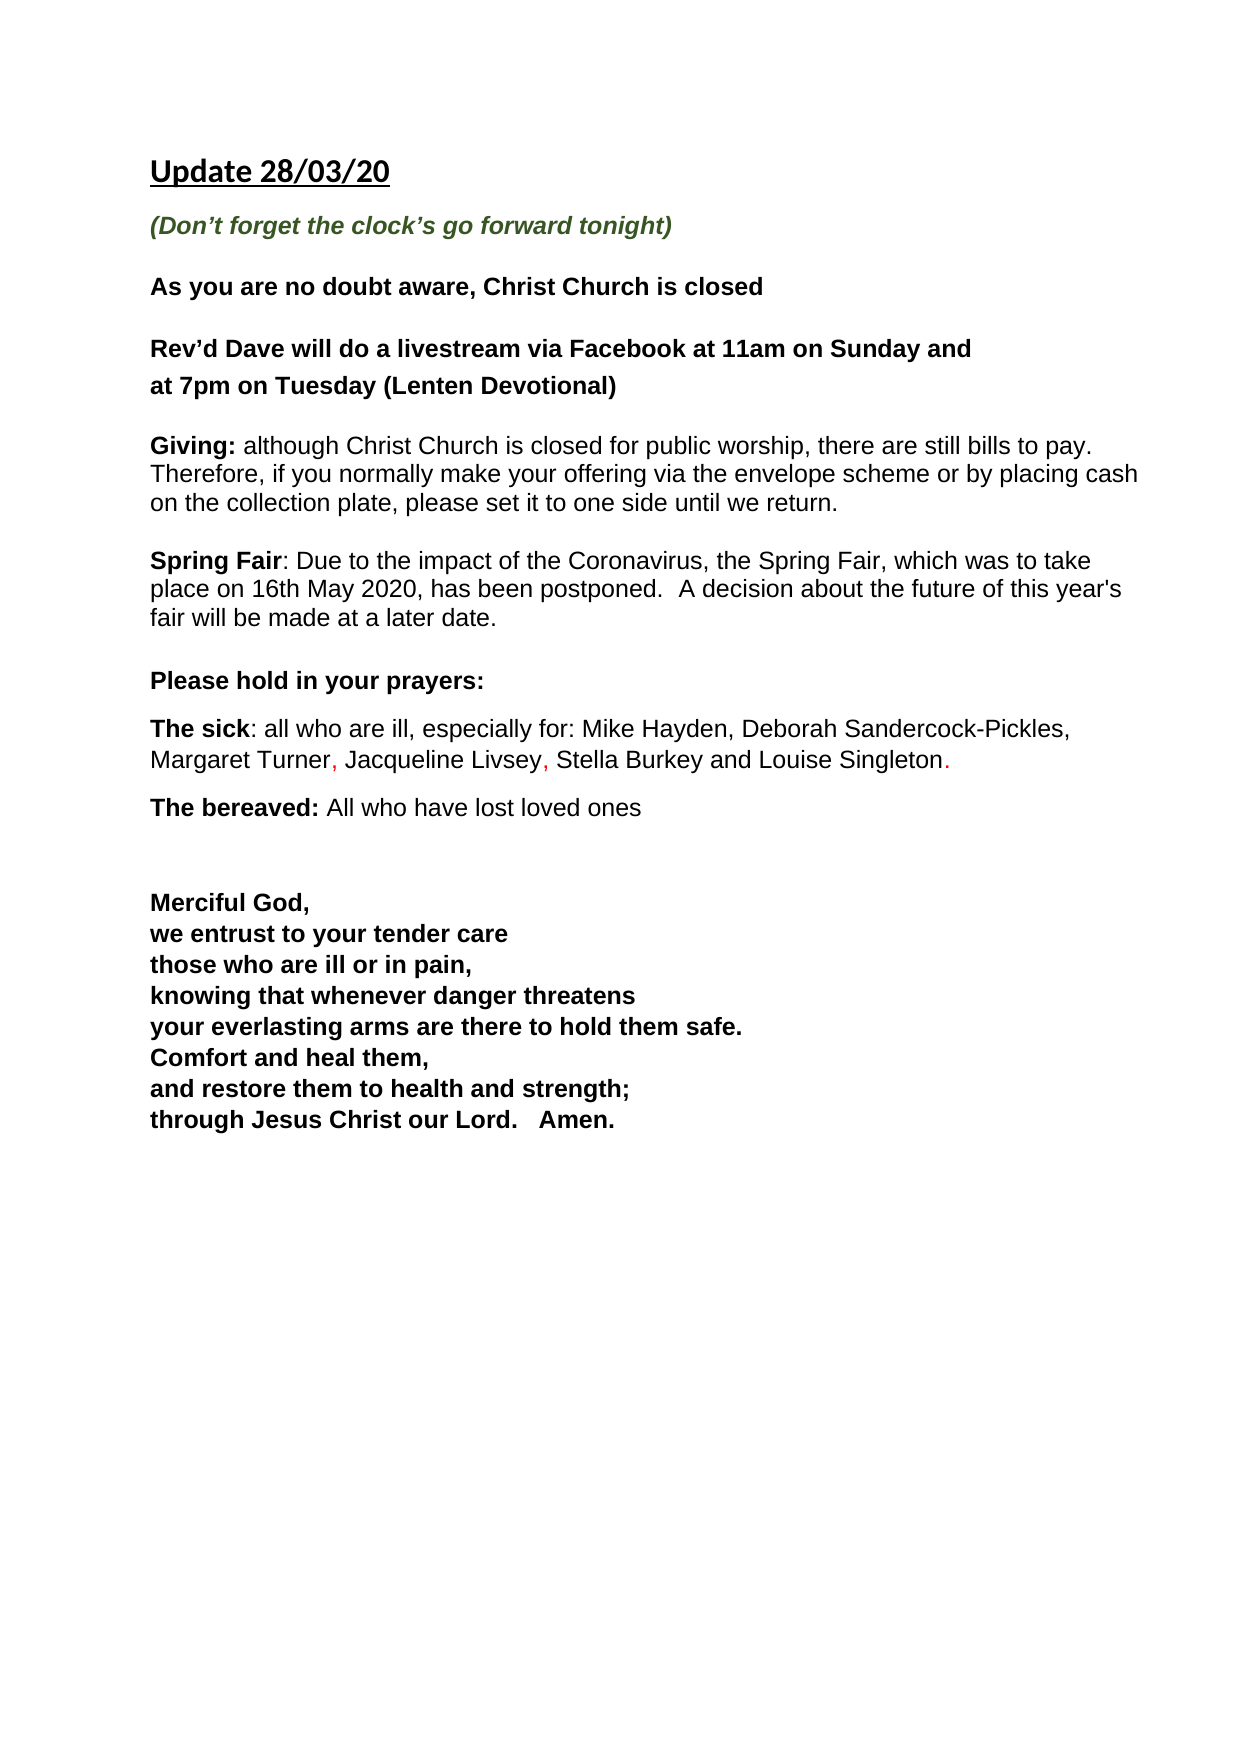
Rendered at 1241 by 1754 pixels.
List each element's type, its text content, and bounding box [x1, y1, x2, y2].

text Update 28/03/20 [150, 150, 1152, 191]
text Rev’d Dave will do a livestream via Facebook at 11am on Sunday and [150, 334, 1152, 363]
text (Don’t forget the clock’s go forward tonight) [150, 211, 1152, 239]
text As you are no doubt aware, Christ Church is closed [150, 272, 1152, 301]
text at 7pm on Tuesday (Lenten Devotional) [150, 371, 1152, 400]
text The sick: all who are ill, especially for: Mike Hayden, Deborah Sandercock-Pickles, Margaret Turner, Jacqueline Livsey, Stella Burkey and Louise Singleton. [150, 714, 1152, 774]
text Giving: although Christ Church is closed for public worship, there are still bills to pay. Therefore, if you normally make your offering via the envelope scheme or by placing cash on the collection plate, please set it to one side until we return. [150, 431, 1152, 517]
text Merciful God, we entrust to your tender care those who are ill or in pain, knowing that whenever danger threatens your everlasting arms are there to hold them safe. Comfort and heal them, and restore them to health and strength; through Jesus Christ our Lord. Amen. [150, 888, 1152, 1134]
text Spring Fair: Due to the impact of the Coronavirus, the Spring Fair, which was to take place on 16th May 2020, has been postponed. A decision about the future of this year's fair will be made at a later date. [150, 546, 1152, 632]
text The bereaved: All who have lost loved ones [150, 793, 1152, 821]
text Please hold in your prayers: [150, 666, 1152, 695]
